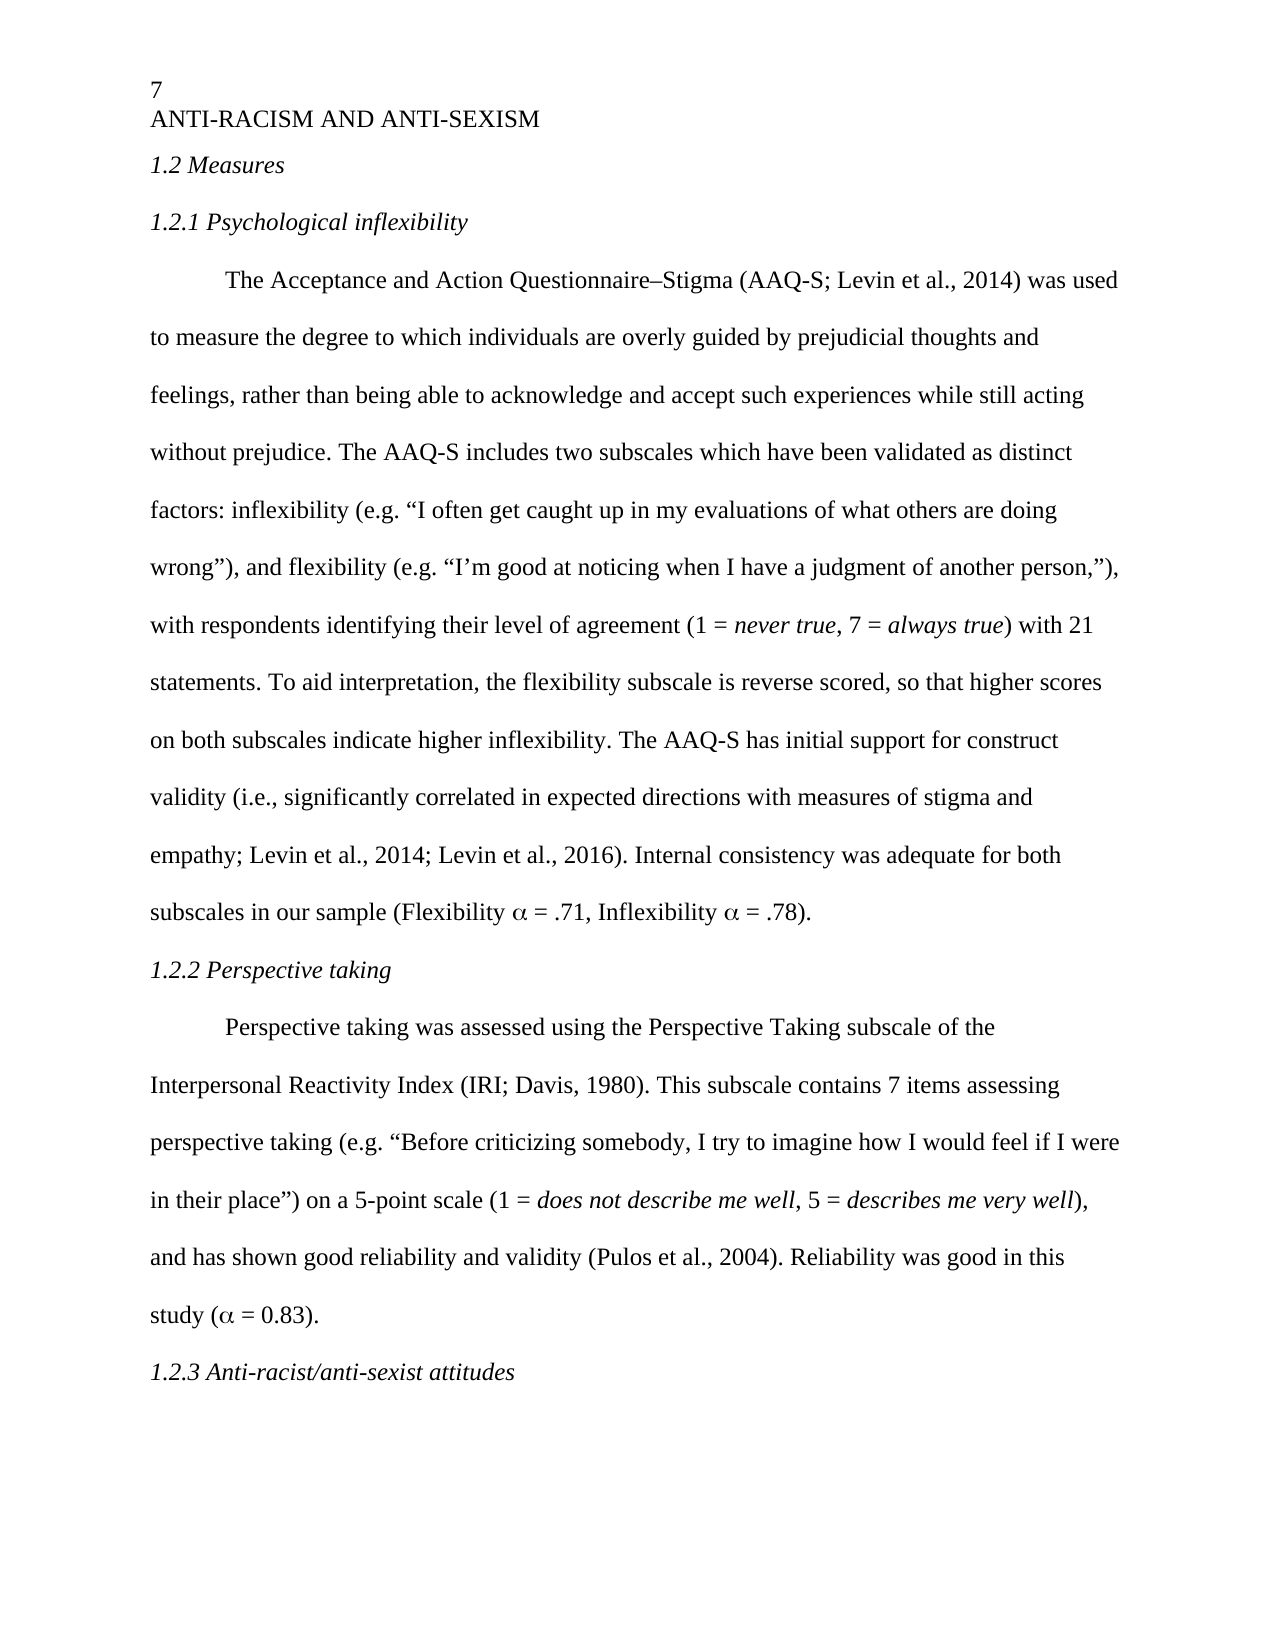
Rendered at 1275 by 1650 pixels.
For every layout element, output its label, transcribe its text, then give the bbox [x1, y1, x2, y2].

text 1.2.1 Psychological inflexibility [150, 207, 1125, 236]
text 1.2 Measures [150, 150, 1125, 179]
text Perspective taking was assessed using the Perspective Taking subscale of the Interpersonal Reactivity Index (IRI; Davis, 1980). This subscale contains 7 items assessing perspective taking (e.g. “Before criticizing somebody, I try to imagine how I would feel if I were in their place”) on a 5-point scale (1 = does not describe me well, 5 = describes me very well), and has shown good reliability and validity (Pulos et al., 2004). Reliability was good in this study (a = 0.83). [150, 1012, 1125, 1329]
text 1.2.3 Anti-racist/anti-sexist attitudes [150, 1357, 1125, 1386]
text 1.2.2 Perspective taking [150, 955, 1125, 984]
text The Acceptance and Action Questionnaire–Stigma (AAQ-S; Levin et al., 2014) was used to measure the degree to which individuals are overly guided by prejudicial thoughts and feelings, rather than being able to acknowledge and accept such experiences while still acting without prejudice. The AAQ-S includes two subscales which have been validated as distinct factors: inflexibility (e.g. “I often get caught up in my evaluations of what others are doing wrong”), and flexibility (e.g. “I’m good at noticing when I have a judgment of another person,”), with respondents identifying their level of agreement (1 = never true, 7 = always true) with 21 statements. To aid interpretation, the flexibility subscale is reverse scored, so that higher scores on both subscales indicate higher inflexibility. The AAQ-S has initial support for construct validity (i.e., significantly correlated in expected directions with measures of stigma and empathy; Levin et al., 2014; Levin et al., 2016). Internal consistency was adequate for both subscales in our sample (Flexibility a = .71, Inflexibility a = .78). [150, 265, 1125, 926]
